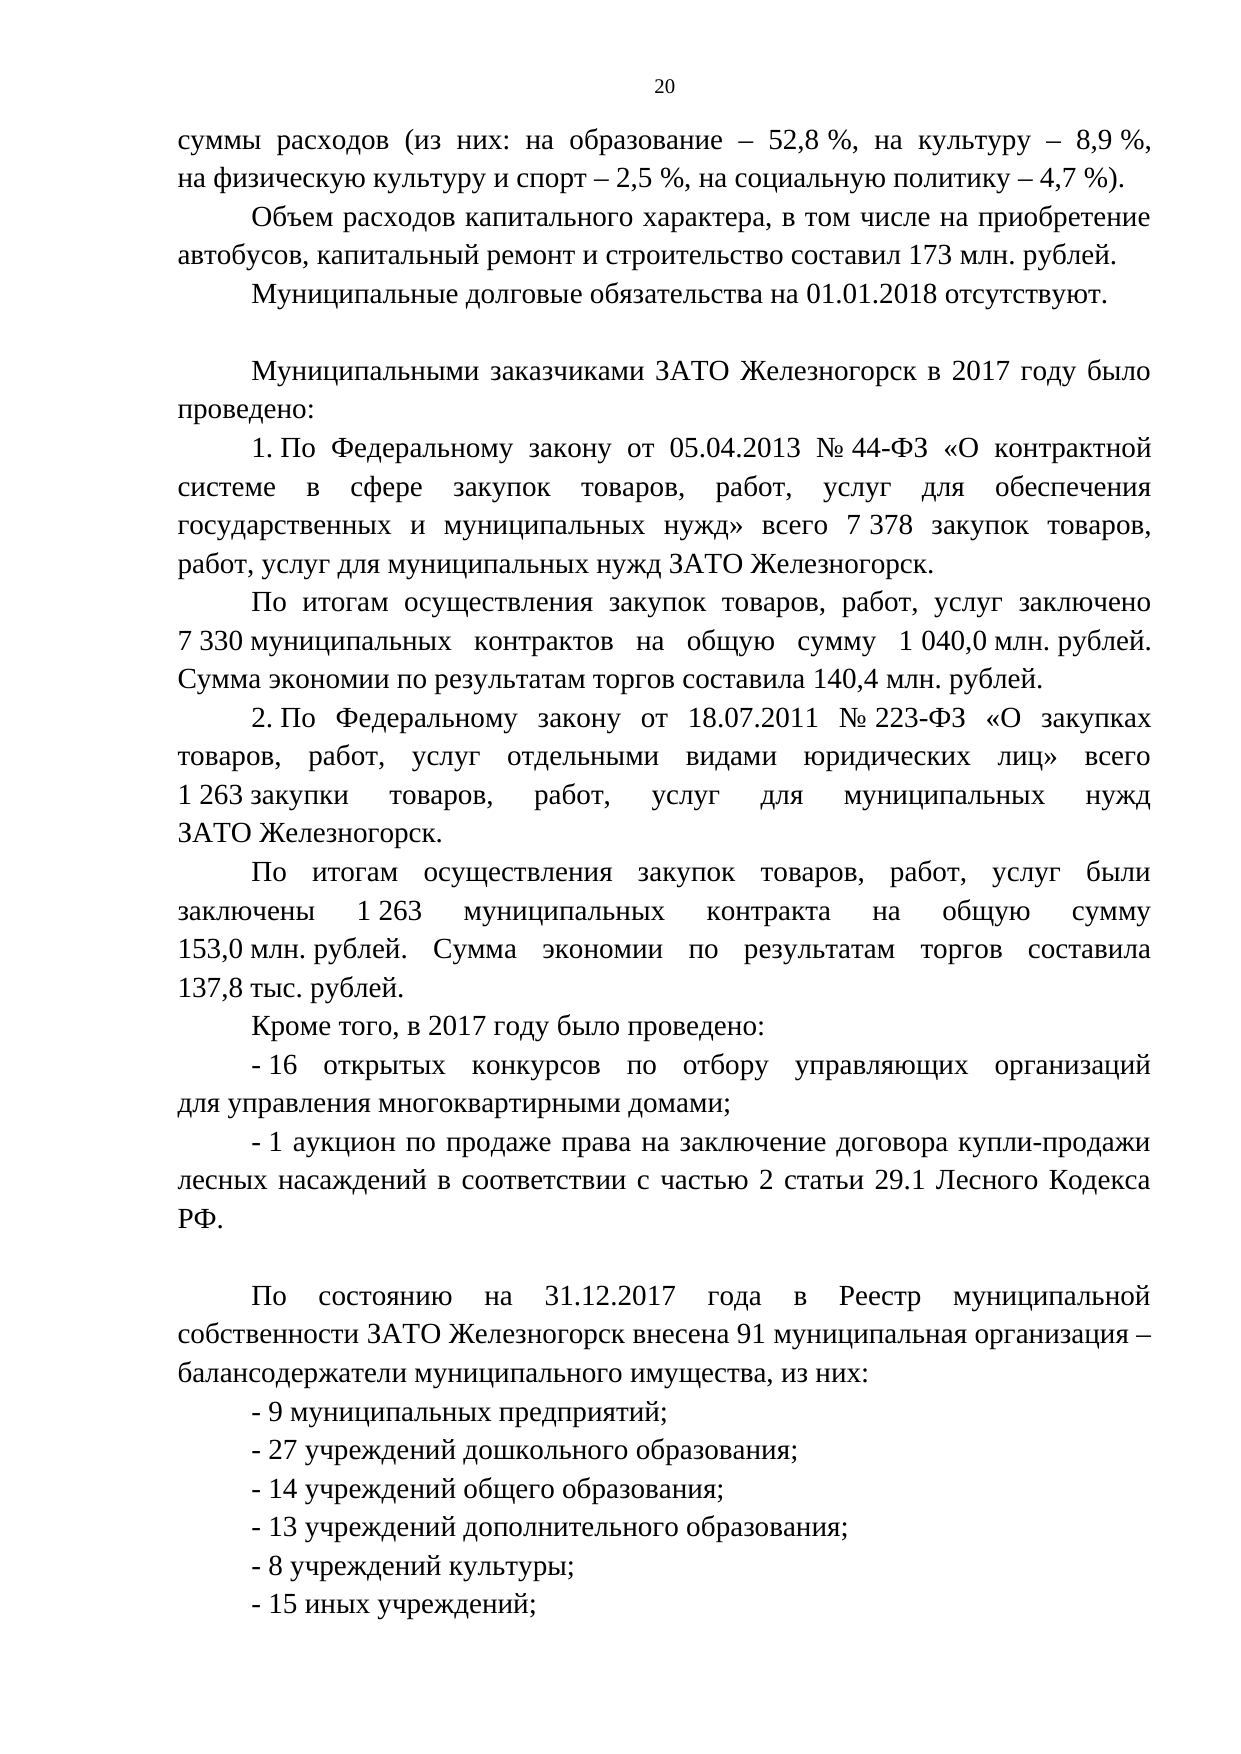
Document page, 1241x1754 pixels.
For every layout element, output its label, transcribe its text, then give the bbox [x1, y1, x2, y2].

text - 8 учреждений культуры; [177, 1548, 1152, 1581]
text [177, 122, 1152, 194]
text - 16 открытых конкурсов по отбору управляющих организаций для управления многоквартирными домами; [177, 1047, 1152, 1119]
text 2. По Федеральному закону от 18.07.2011 № 223-ФЗ «О закупках товаров, работ, услуг отдельными видами юридических лиц» всего 1 263 закупки товаров, работ, услуг для муниципальных нужд ЗАТО Железногорск. [177, 700, 1152, 849]
text Кроме того, в 2017 году было проведено: [177, 1008, 1152, 1042]
text - 27 учреждений дошкольного образования; [177, 1432, 1152, 1466]
text - 14 учреждений общего образования; [177, 1471, 1152, 1504]
text 1. По Федеральному закону от 05.04.2013 № 44-ФЗ «О контрактной системе в сфере закупок товаров, работ, услуг для обеспечения государственных и муниципальных нужд» всего 7 378 закупок товаров, работ, услуг для муниципальных нужд ЗАТО Железногорск. [177, 430, 1152, 579]
text Муниципальными заказчиками ЗАТО Железногорск в 2017 году было проведено: [177, 353, 1152, 425]
text - 15 иных учреждений; [177, 1586, 1152, 1620]
text По состоянию на 31.12.2017 года в Реестр муниципальной собственности ЗАТО Железногорск внесена 91 муниципальная организация – балансодержатели муниципального имущества, из них: [177, 1278, 1152, 1389]
text - 9 муниципальных предприятий; [177, 1394, 1152, 1427]
text - 1 аукцион по продаже права на заключение договора купли-продажи лесных насаждений в соответствии с частью 2 статьи 29.1 Лесного Кодекса РФ. [177, 1124, 1152, 1234]
text По итогам осуществления закупок товаров, работ, услуг были заключены 1 263 муниципальных контракта на общую сумму 153,0 млн. рублей. Сумма экономии по результатам торгов составила 137,8 тыс. рублей. [177, 854, 1152, 1003]
text - 13 учреждений дополнительного образования; [177, 1509, 1152, 1543]
text По итогам осуществления закупок товаров, работ, услуг заключено 7 330 муниципальных контрактов на общую сумму 1 040,0 млн. рублей. Сумма экономии по результатам торгов составила 140,4 млн. рублей. [177, 584, 1152, 695]
text Объем расходов капитального характера, в том числе на приобретение автобусов, капитальный ремонт и строительство составил 173 млн. рублей. [177, 199, 1152, 271]
text Муниципальные долговые обязательства на 01.01.2018 отсутствуют. [177, 276, 1152, 309]
